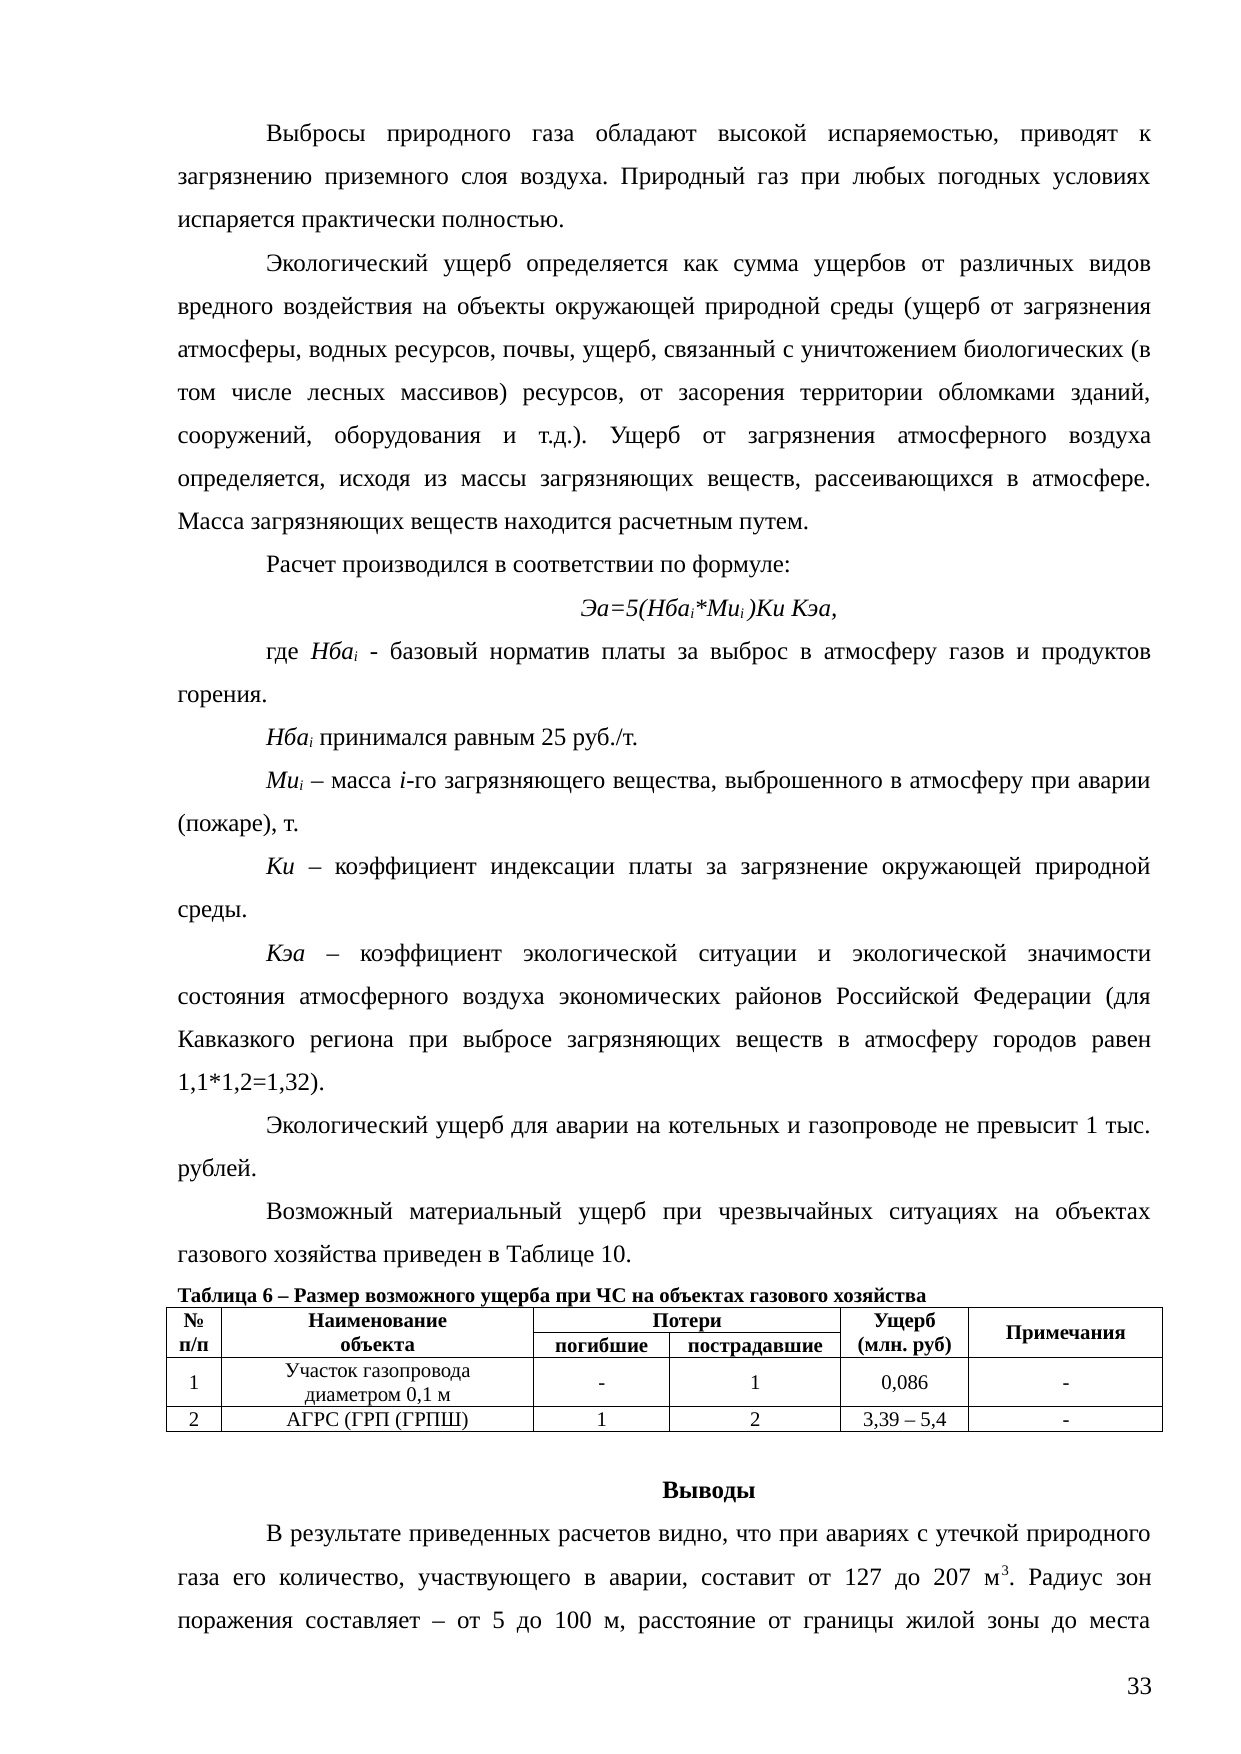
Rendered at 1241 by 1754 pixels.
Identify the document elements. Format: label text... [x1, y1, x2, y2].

text Возможный материальный ущерб при чрезвычайных ситуациях на объектах газового хозяйства приведен в Таблице 10. [177, 1196, 1152, 1268]
table_header Наименование объекта [222, 1308, 533, 1357]
table_cell пострадавшие [670, 1333, 840, 1357]
table_cell АГРС (ГРП (ГРПШ) [222, 1407, 533, 1431]
table_cell - [534, 1358, 669, 1406]
table_cell 1 [534, 1407, 669, 1431]
text Нбаi принимался равным 25 руб./т. [177, 722, 1152, 751]
table_cell - [969, 1407, 1162, 1431]
text Экологический ущерб для аварии на котельных и газопроводе не превысит 1 тыс. рублей. [177, 1110, 1152, 1182]
table_cell 3,39 – 5,4 [841, 1407, 968, 1431]
table_cell погибшие [534, 1333, 669, 1357]
table_header Потери [534, 1308, 840, 1332]
table_cell 0,086 [841, 1358, 968, 1406]
text Эа=5(Нбаi*Миi )Ки Кэа, [177, 593, 1152, 621]
text Кэа – коэффициент экологической ситуации и экологической значимости состояния атмосферного воздуха экономических районов Российской Федерации (для Кавказкого региона при выбросе загрязняющих веществ в атмосферу городов равен 1,1*1,2=1,32). [177, 938, 1152, 1096]
text Выводы [177, 1475, 1152, 1504]
text где Нбаi - базовый норматив платы за выброс в атмосферу газов и продуктов горения. [177, 636, 1152, 708]
table_header № п/п [167, 1308, 221, 1357]
text Миi – масса i-го загрязняющего вещества, выброшенного в атмосферу при аварии (пожаре), т. [177, 765, 1152, 837]
table_cell 1 [670, 1358, 840, 1406]
table_header Примечания [969, 1308, 1162, 1357]
table_header Ущерб (млн. руб) [841, 1308, 968, 1357]
text Ки – коэффициент индексации платы за загрязнение окружающей природной среды. [177, 851, 1152, 923]
table_cell - [969, 1358, 1162, 1406]
text Расчет производился в соответствии по формуле: [177, 549, 1152, 578]
table_cell 2 [670, 1407, 840, 1431]
text Выбросы природного газа обладают высокой испаряемостью, приводят к загрязнению приземного слоя воздуха. Природный газ при любых погодных условиях испаряется практически полностью. [177, 118, 1152, 233]
table_cell 2 [167, 1407, 221, 1431]
table_cell Участок газопровода диаметром [222, 1358, 533, 1406]
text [177, 1518, 1152, 1633]
text Экологический ущерб определяется как сумма ущербов от различных видов вредного воздействия на объекты окружающей природной среды (ущерб от загрязнения атмосферы, водных ресурсов, почвы, ущерб, связанный с уничтожением биологических (в том числе лесных массивов) ресурсов, от засорения территории обломками зданий, сооружений, оборудования и т.д.). Ущерб от загрязнения атмосферного воздуха определяется, исходя из массы загрязняющих веществ, рассеивающихся в атмосфере. Масса загрязняющих веществ находится расчетным путем. [177, 248, 1152, 535]
table_cell 1 [167, 1358, 221, 1406]
